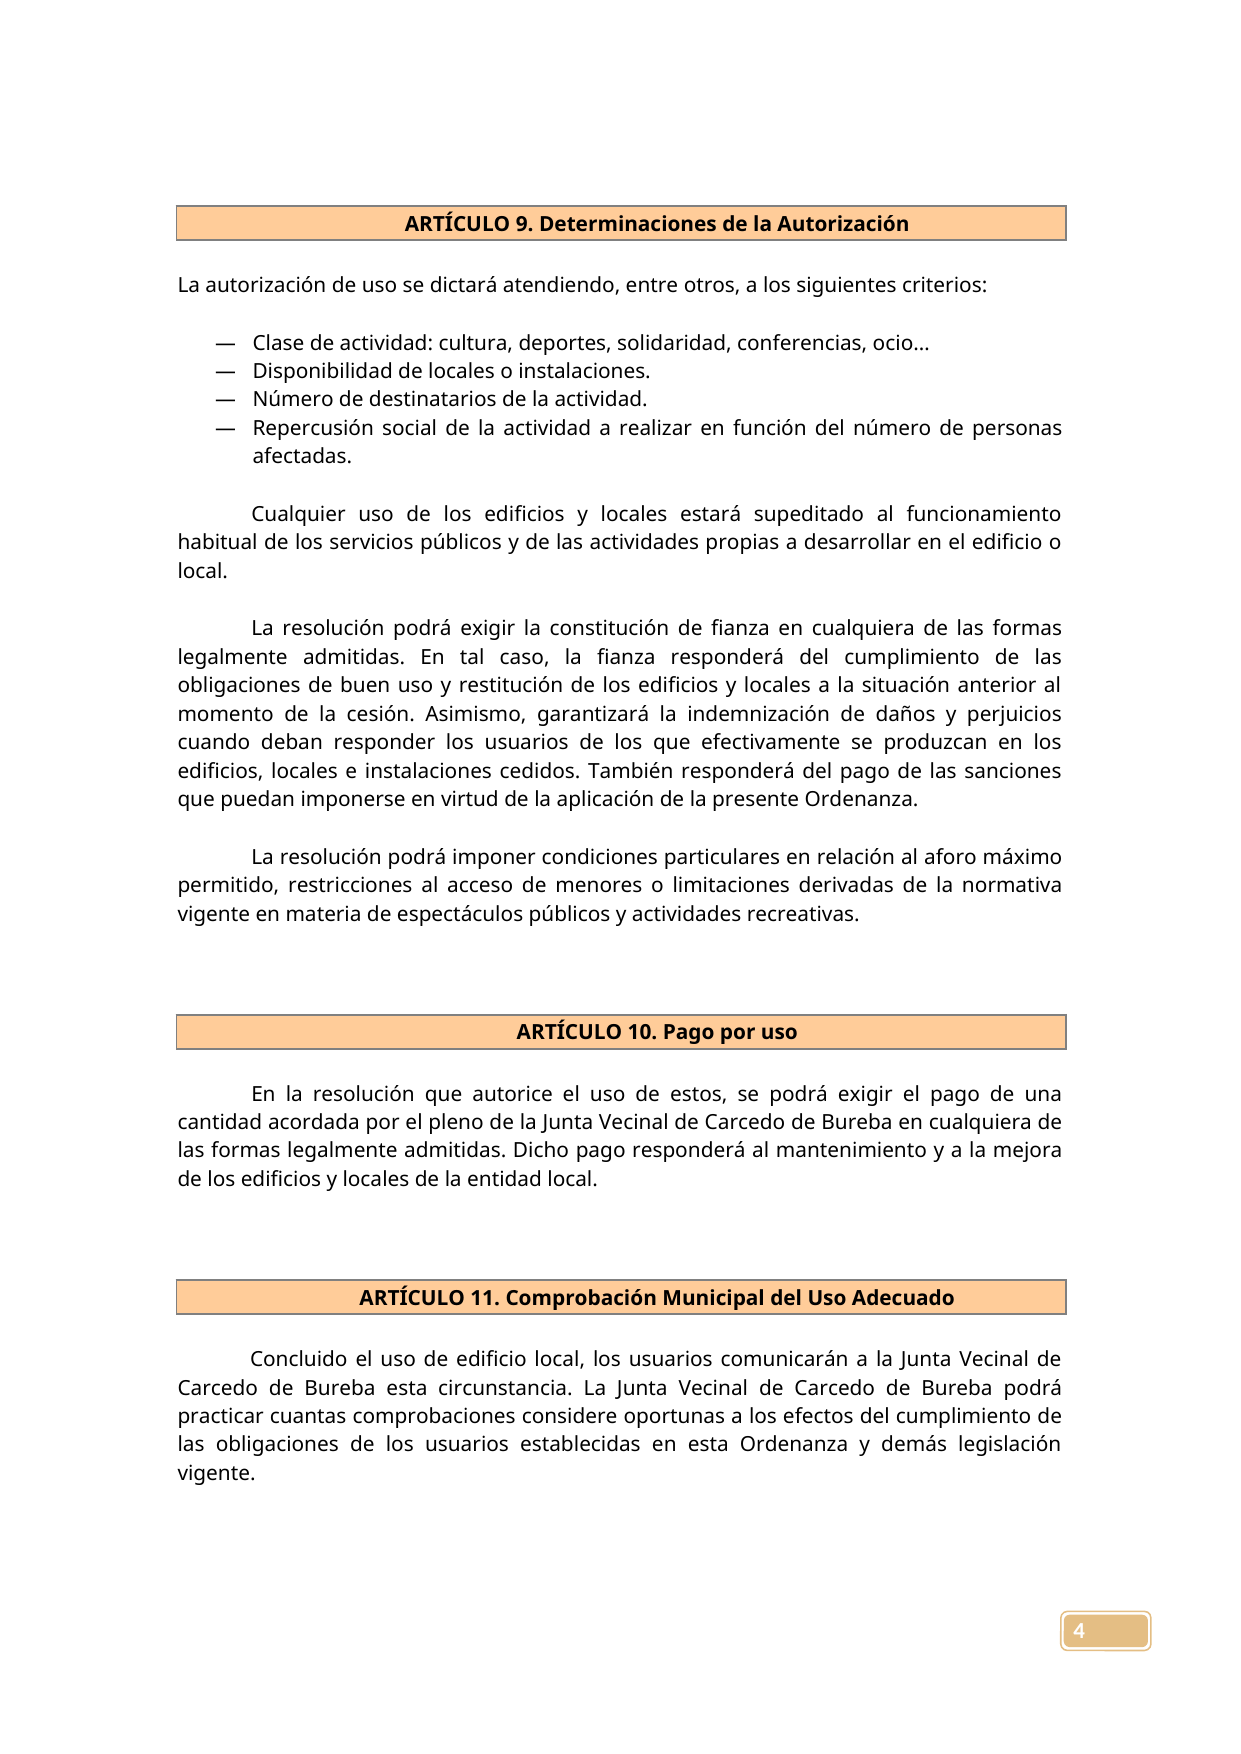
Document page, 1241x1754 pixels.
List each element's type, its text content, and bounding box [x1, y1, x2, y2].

text ARTÍCULO 11. Comprobación Municipal del Uso Adecuado [177, 1281, 1065, 1313]
text La resolución podrá imponer condiciones particulares en relación al aforo máximo permitido, restricciones al acceso de menores o limitaciones derivadas de la normativa vigente en materia de espectáculos públicos y actividades recreativas. [177, 842, 1063, 927]
text En la resolución que autorice el uso de estos, se podrá exigir el pago de una cantidad acordada por el pleno de la Junta Vecinal de Carcedo de Bureba en cualquiera de las formas legalmente admitidas. Dicho pago responderá al mantenimiento y a la mejora de los edificios y locales de la entidad local. [177, 1079, 1063, 1192]
list Número de destinatarios de la actividad. [215, 384, 1063, 413]
list Clase de actividad: cultura, deportes, solidaridad, conferencias, ocio… [215, 328, 1063, 356]
list Disponibilidad de locales o instalaciones. [215, 356, 1063, 384]
text Concluido el uso de edificio local, los usuarios comunicarán a la Junta Vecinal de Carcedo de Bureba esta circunstancia. La Junta Vecinal de Carcedo de Bureba podrá practicar cuantas comprobaciones considere oportunas a los efectos del cumplimiento de las obligaciones de los usuarios establecidas en esta Ordenanza y demás legislación vigente. [177, 1344, 1063, 1486]
text ARTÍCULO 10. Pago por uso [177, 1016, 1065, 1048]
text La autorización de uso se dictará atendiendo, entre otros, a los siguientes criterios: [177, 270, 1063, 298]
text La resolución podrá exigir la constitución de fianza en cualquiera de las formas legalmente admitidas. En tal caso, la fianza responderá del cumplimiento de las obligaciones de buen uso y restitución de los edificios y locales a la situación anterior al momento de la cesión. Asimismo, garantizará la indemnización de daños y perjuicios cuando deban responder los usuarios de los que efectivamente se produzcan en los edificios, locales e instalaciones cedidos. También responderá del pago de las sanciones que puedan imponerse en virtud de la aplicación de la presente Ordenanza. [177, 613, 1063, 813]
text ARTÍCULO 9. Determinaciones de la Autorización [177, 207, 1065, 239]
text Cualquier uso de los edificios y locales estará supeditado al funcionamiento habitual de los servicios públicos y de las actividades propias a desarrollar en el edificio o local. [177, 499, 1063, 584]
list Repercusión social de la actividad a realizar en función del número de personas afectadas. [215, 413, 1063, 470]
